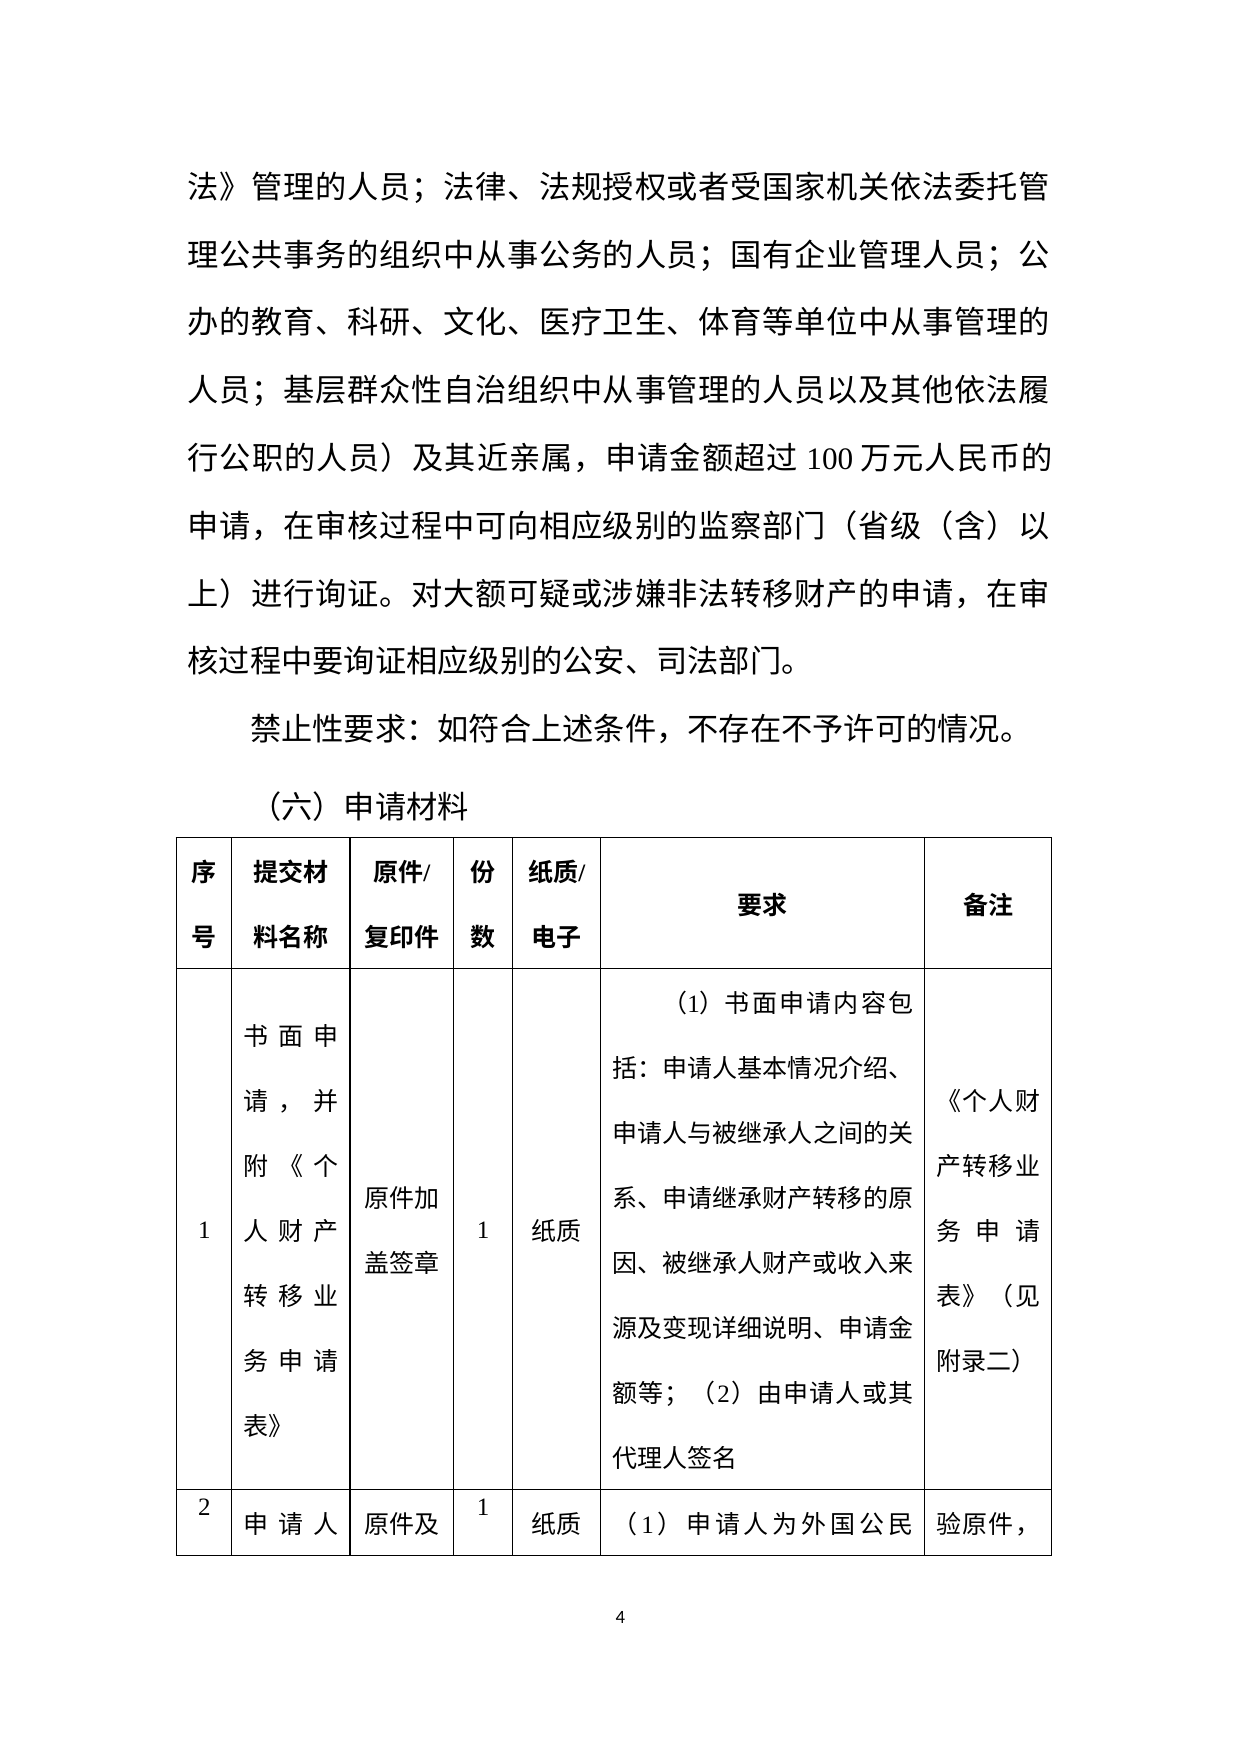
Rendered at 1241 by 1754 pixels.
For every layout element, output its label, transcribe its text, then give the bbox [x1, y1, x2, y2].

table_header 份数 [454, 838, 512, 968]
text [187, 162, 1053, 682]
table_header 原件/复印件 [351, 838, 453, 968]
table_header 序号 [177, 838, 231, 968]
text （六）申请材料 [187, 772, 1053, 837]
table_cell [601, 1490, 924, 1555]
table_cell 1 [454, 969, 512, 1489]
table_cell 《个人财产转移业务申请表》（见附录二） [925, 969, 1051, 1489]
table_cell 1 [454, 1490, 512, 1555]
table_header 要求 [601, 838, 924, 968]
table_header 备注 [925, 838, 1051, 968]
table_cell 原件及加盖签章的复印件 [351, 1490, 453, 1555]
table_cell 书面申请，并附《个人财产转移业务申请表》 [232, 969, 349, 1489]
table_cell 纸质 [513, 1490, 600, 1555]
text 禁止性要求：如符合上述条件，不存在不予许可的情况。 [187, 704, 1053, 750]
table_cell 2 [177, 1490, 231, 1555]
table_header 提交材料名称 [232, 838, 349, 968]
table_cell 原件加盖签章 [351, 969, 453, 1489]
table_cell 申请人身份证明文件 [232, 1490, 349, 1555]
table_cell 1 [177, 969, 231, 1489]
table_header 纸质/电子 [513, 838, 600, 968]
table_cell 书面申请内容包括：申请人基本情况介绍、申请人与被继承人之间的关系、申请继承财产转移的原因、被继承人财产或收入来源及变现详细说明、申请金额等；（2）由申请人或其代理人签名 [601, 969, 924, 1489]
table_cell 验原件，留存加盖签章的复印件 [925, 1490, 1051, 1555]
table_cell 纸质 [513, 969, 600, 1489]
